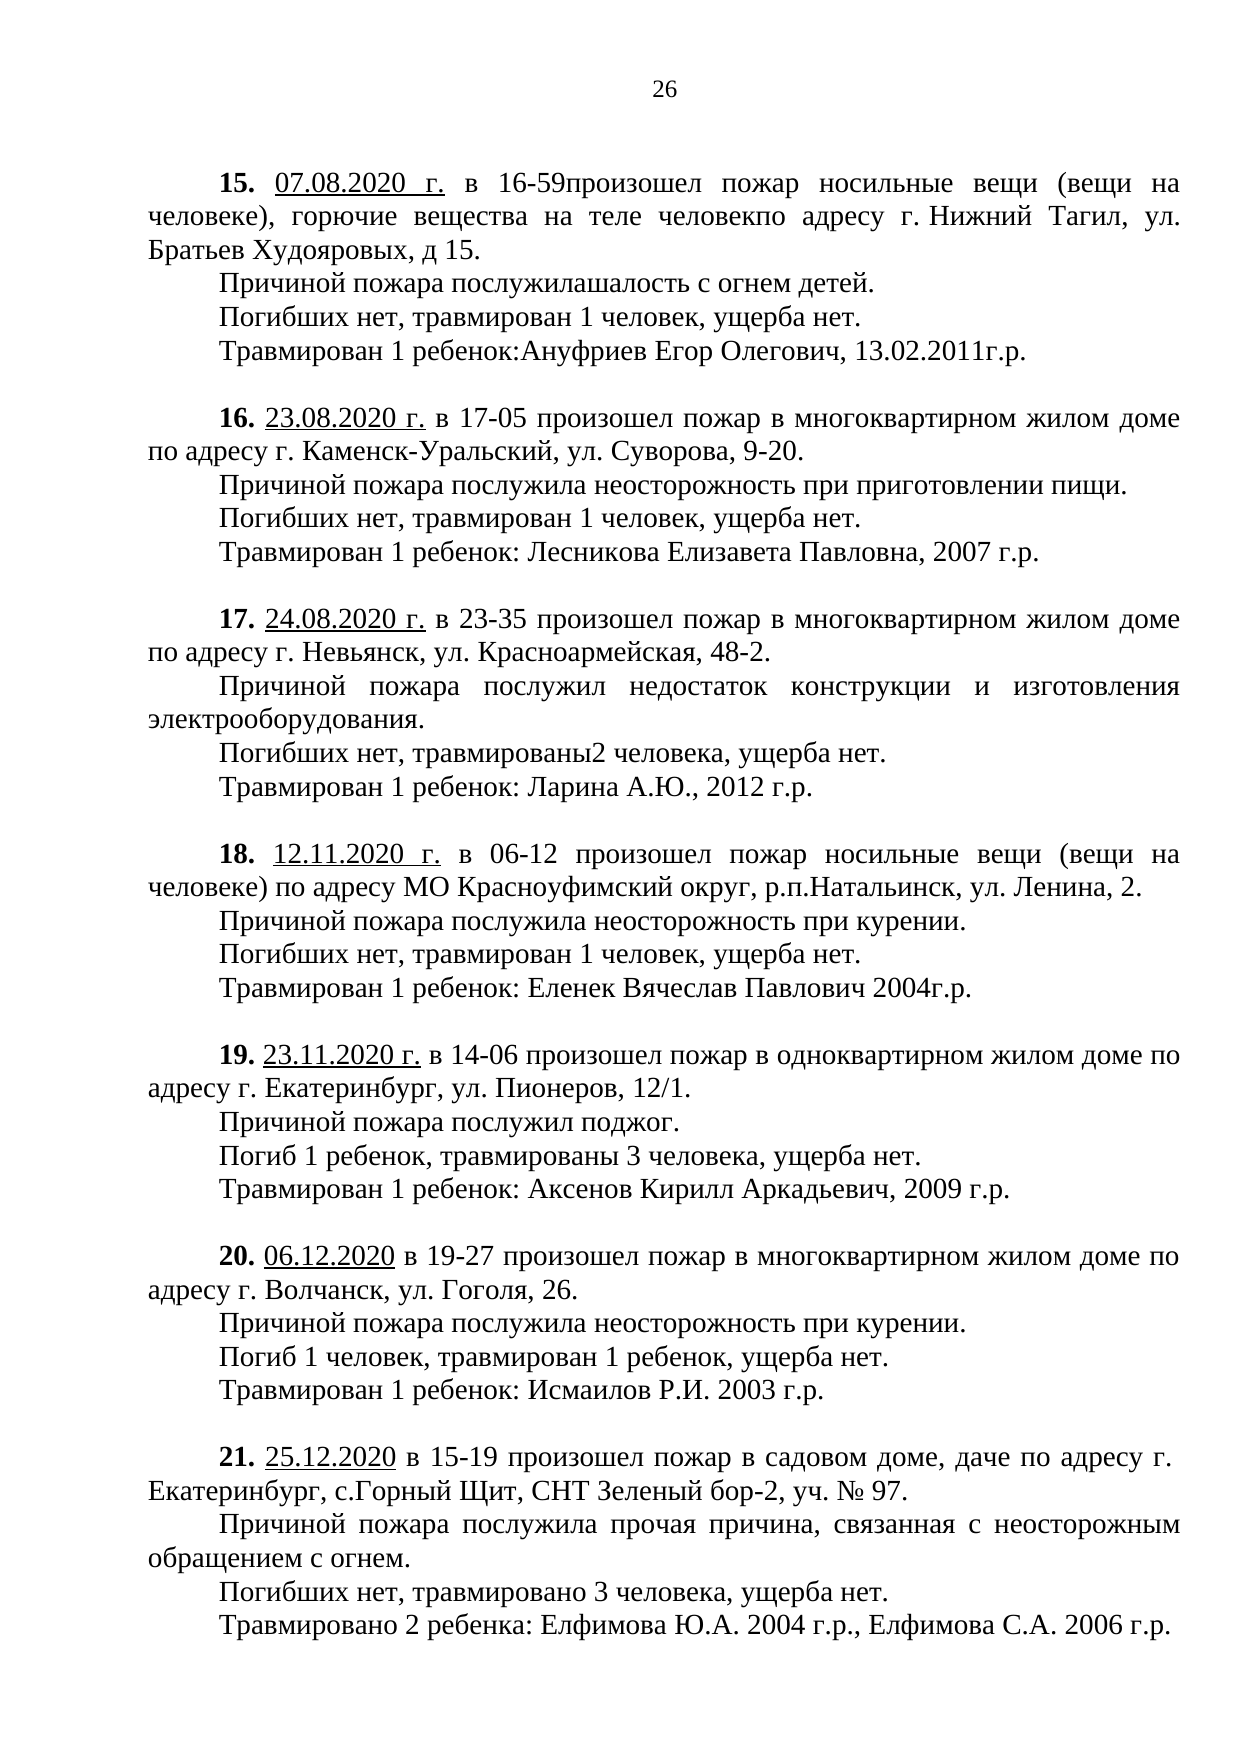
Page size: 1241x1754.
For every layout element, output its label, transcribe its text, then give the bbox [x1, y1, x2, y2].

text 16. 23.08.2020 г. в 17-05 произошел пожар в многоквартирном жилом доме по адресу г. Каменск-Уральский, ул. Суворова, 9-20. [148, 400, 1181, 467]
text Травмирован 1 ребенок: Лесникова Елизавета Павловна, 2007 г.р. [148, 534, 1181, 567]
text Погиб 1 человек, травмирован 1 ребенок, ущерба нет. [148, 1339, 1181, 1372]
text Травмировано 2 ребенка: Елфимова Ю.А. 2004 г.р., Елфимова С.А. 2006 г.р. [148, 1607, 1181, 1641]
text Погибших нет, травмирован 1 человек, ущерба нет. [148, 500, 1181, 534]
text 15. 07.08.2020 г. в 16-59произошел пожар носильные вещи (вещи на человеке), горючие вещества на теле человекпо адресу г. Нижний Тагил, ул. Братьев Худояровых, д 15. [148, 165, 1181, 266]
text Травмирован 1 ребенок: Исмаилов Р.И. 2003 г.р. [148, 1372, 1181, 1406]
text Травмирован 1 ребенок:Ануфриев Егор Олегович, 13.02.2011г.р. [148, 333, 1181, 366]
text Погибших нет, травмирован 1 человек, ущерба нет. [148, 936, 1181, 970]
text Причиной пожара послужил недостаток конструкции и изготовления электрооборудования. [148, 668, 1181, 735]
text Травмирован 1 ребенок: Еленек Вячеслав Павлович 2004г.р. [148, 970, 1181, 1003]
text Травмирован 1 ребенок: Ларина А.Ю., 2012 г.р. [148, 769, 1181, 802]
text Причиной пожара послужил поджог. [148, 1104, 1181, 1138]
text 20. 06.12.2020 в 19-27 произошел пожар в многоквартирном жилом доме по адресу г. Волчанск, ул. Гоголя, 26. [148, 1238, 1181, 1305]
text Погиб 1 ребенок, травмированы 3 человека, ущерба нет. [148, 1138, 1181, 1171]
text Погибших нет, травмировано 3 человека, ущерба нет. [148, 1574, 1181, 1607]
text Причиной пожара послужила неосторожность при курении. [148, 1305, 1181, 1339]
text 19. 23.11.2020 г. в 14-06 произошел пожар в одноквартирном жилом доме по адресу г. Екатеринбург, ул. Пионеров, 12/1. [148, 1037, 1181, 1104]
text 17. 24.08.2020 г. в 23-35 произошел пожар в многоквартирном жилом доме по адресу г. Невьянск, ул. Красноармейская, 48-2. [148, 601, 1181, 668]
text Причиной пожара послужила прочая причина, связанная с неосторожным обращением с огнем. [148, 1507, 1181, 1574]
text Травмирован 1 ребенок: Аксенов Кирилл Аркадьевич, 2009 г.р. [148, 1171, 1181, 1205]
text 18. 12.11.2020 г. в 06-12 произошел пожар носильные вещи (вещи на человеке) по адресу МО Красноуфимский округ, р.п.Натальинск, ул. Ленина, 2. [148, 836, 1181, 903]
text Погибших нет, травмирован 1 человек, ущерба нет. [148, 299, 1181, 333]
text 21. 25.12.2020 в 15-19 произошел пожар в садовом доме, даче по адресу г. Екатеринбург, с.Горный Щит, СНТ Зеленый бор-2, уч. № 97. [148, 1439, 1181, 1507]
text Погибших нет, травмированы2 человека, ущерба нет. [148, 735, 1181, 769]
text Причиной пожара послужила неосторожность при курении. [148, 903, 1181, 936]
text Причиной пожара послужила неосторожность при приготовлении пищи. [148, 467, 1181, 500]
text Причиной пожара послужилашалость с огнем детей. [148, 266, 1181, 299]
